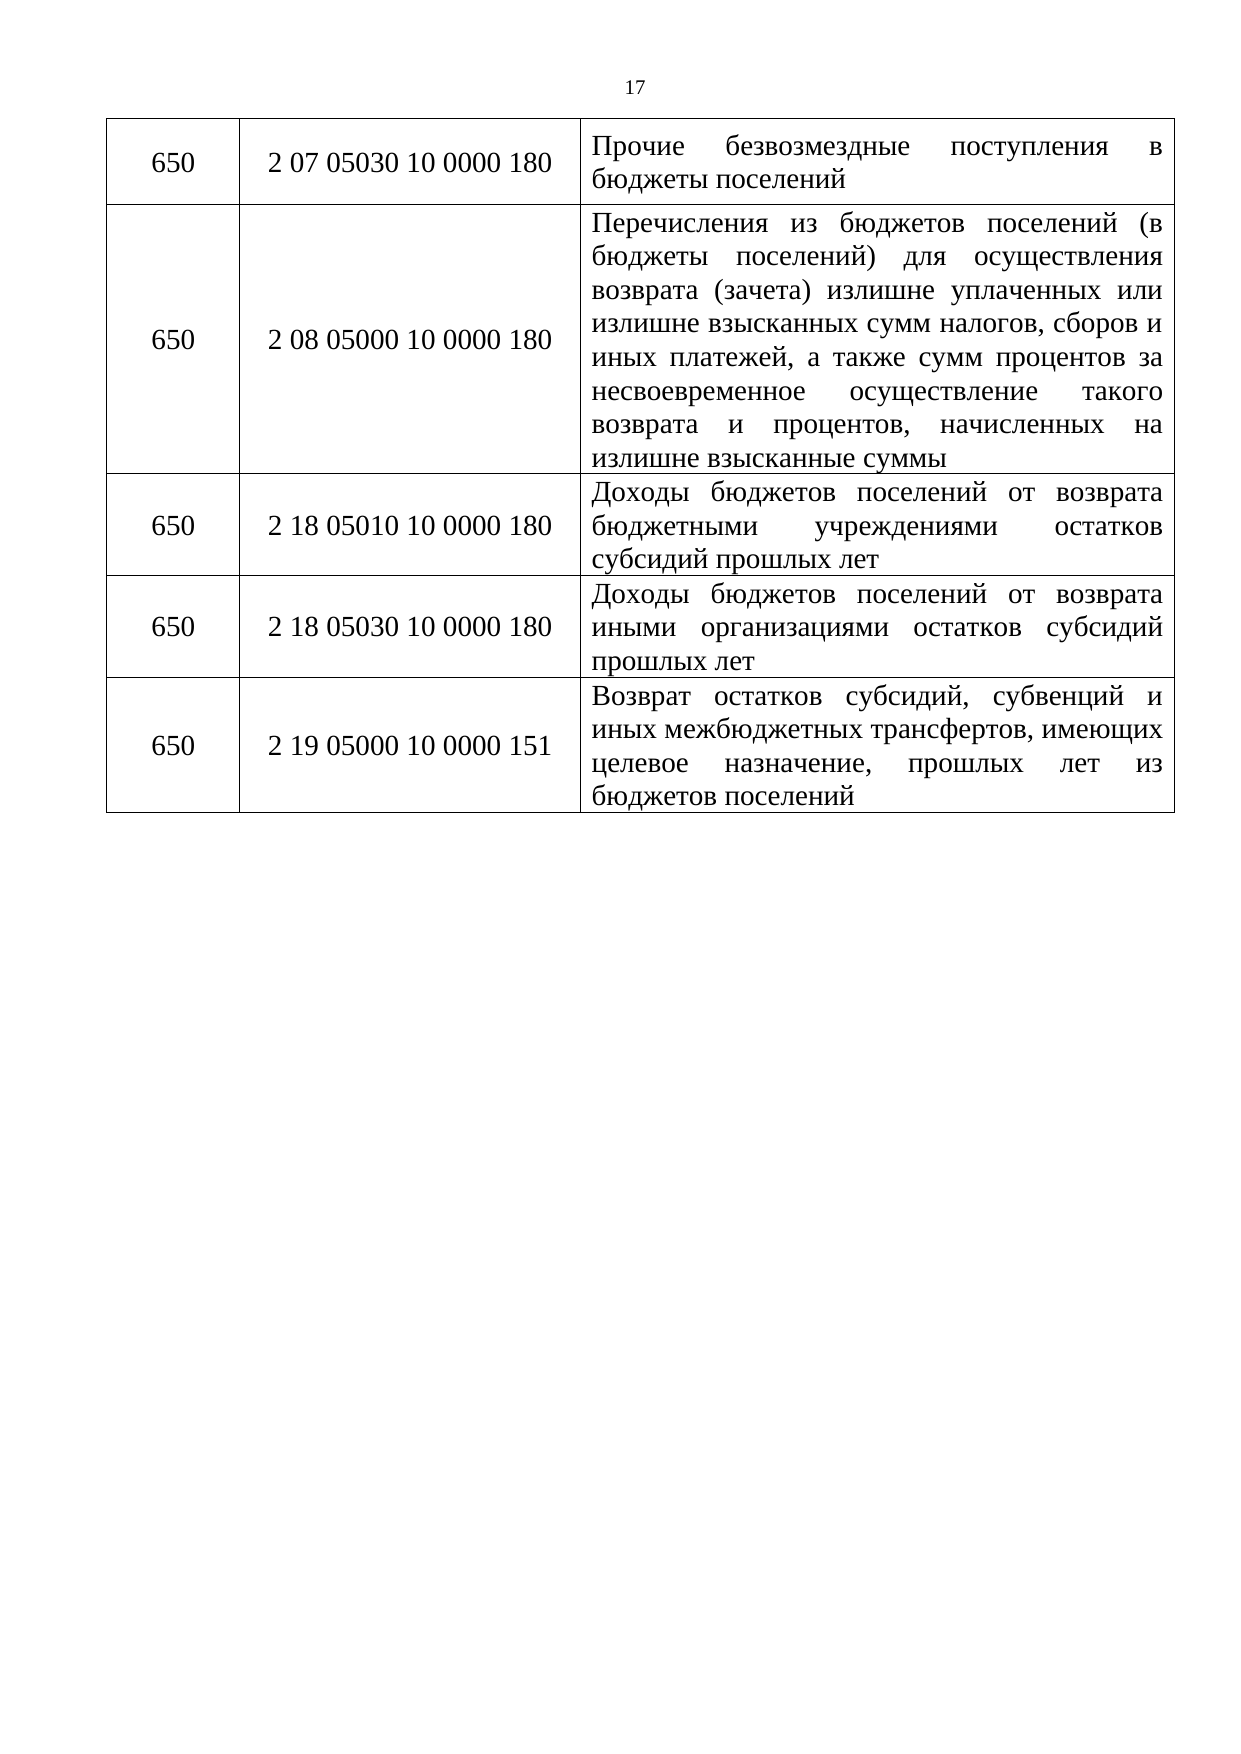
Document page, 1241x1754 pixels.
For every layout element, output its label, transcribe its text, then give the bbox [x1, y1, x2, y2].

table_cell Доходы бюджетов поселений от возврата иными организациями остатков субсидий прошлых лет [581, 576, 1174, 677]
table_cell Прочие безвозмездные поступления в бюджеты поселений [581, 119, 1174, 204]
table_cell Возврат остатков субсидий, субвенций и иных межбюджетных трансфертов, имеющих целевое назначение, прошлых лет из бюджетов поселений [581, 678, 1174, 812]
table_cell 2 19 05000 10 0000 151 [240, 678, 580, 812]
table_cell 650 [107, 474, 239, 575]
table_cell 2 08 05000 10 0000 180 [240, 205, 580, 473]
table_cell 2 18 05030 10 0000 180 [240, 576, 580, 677]
table_cell 2 07 05030 10 0000 180 [240, 119, 580, 204]
table_cell Перечисления из бюджетов поселений (в бюджеты поселений) для осуществления возврата (зачета) излишне уплаченных или излишне взысканных сумм налогов, сборов и иных платежей, а также сумм процентов за несвоевременное осуществление такого возврата и процентов, начисленных на излишне взысканные суммы [581, 205, 1174, 473]
table_cell 650 [107, 678, 239, 812]
table_cell Доходы бюджетов поселений от возврата бюджетными учреждениями остатков субсидий прошлых лет [581, 474, 1174, 575]
table_cell 650 [107, 205, 239, 473]
table_cell 650 [107, 576, 239, 677]
table_cell 650 [107, 119, 239, 204]
table_cell 2 18 05010 10 0000 180 [240, 474, 580, 575]
